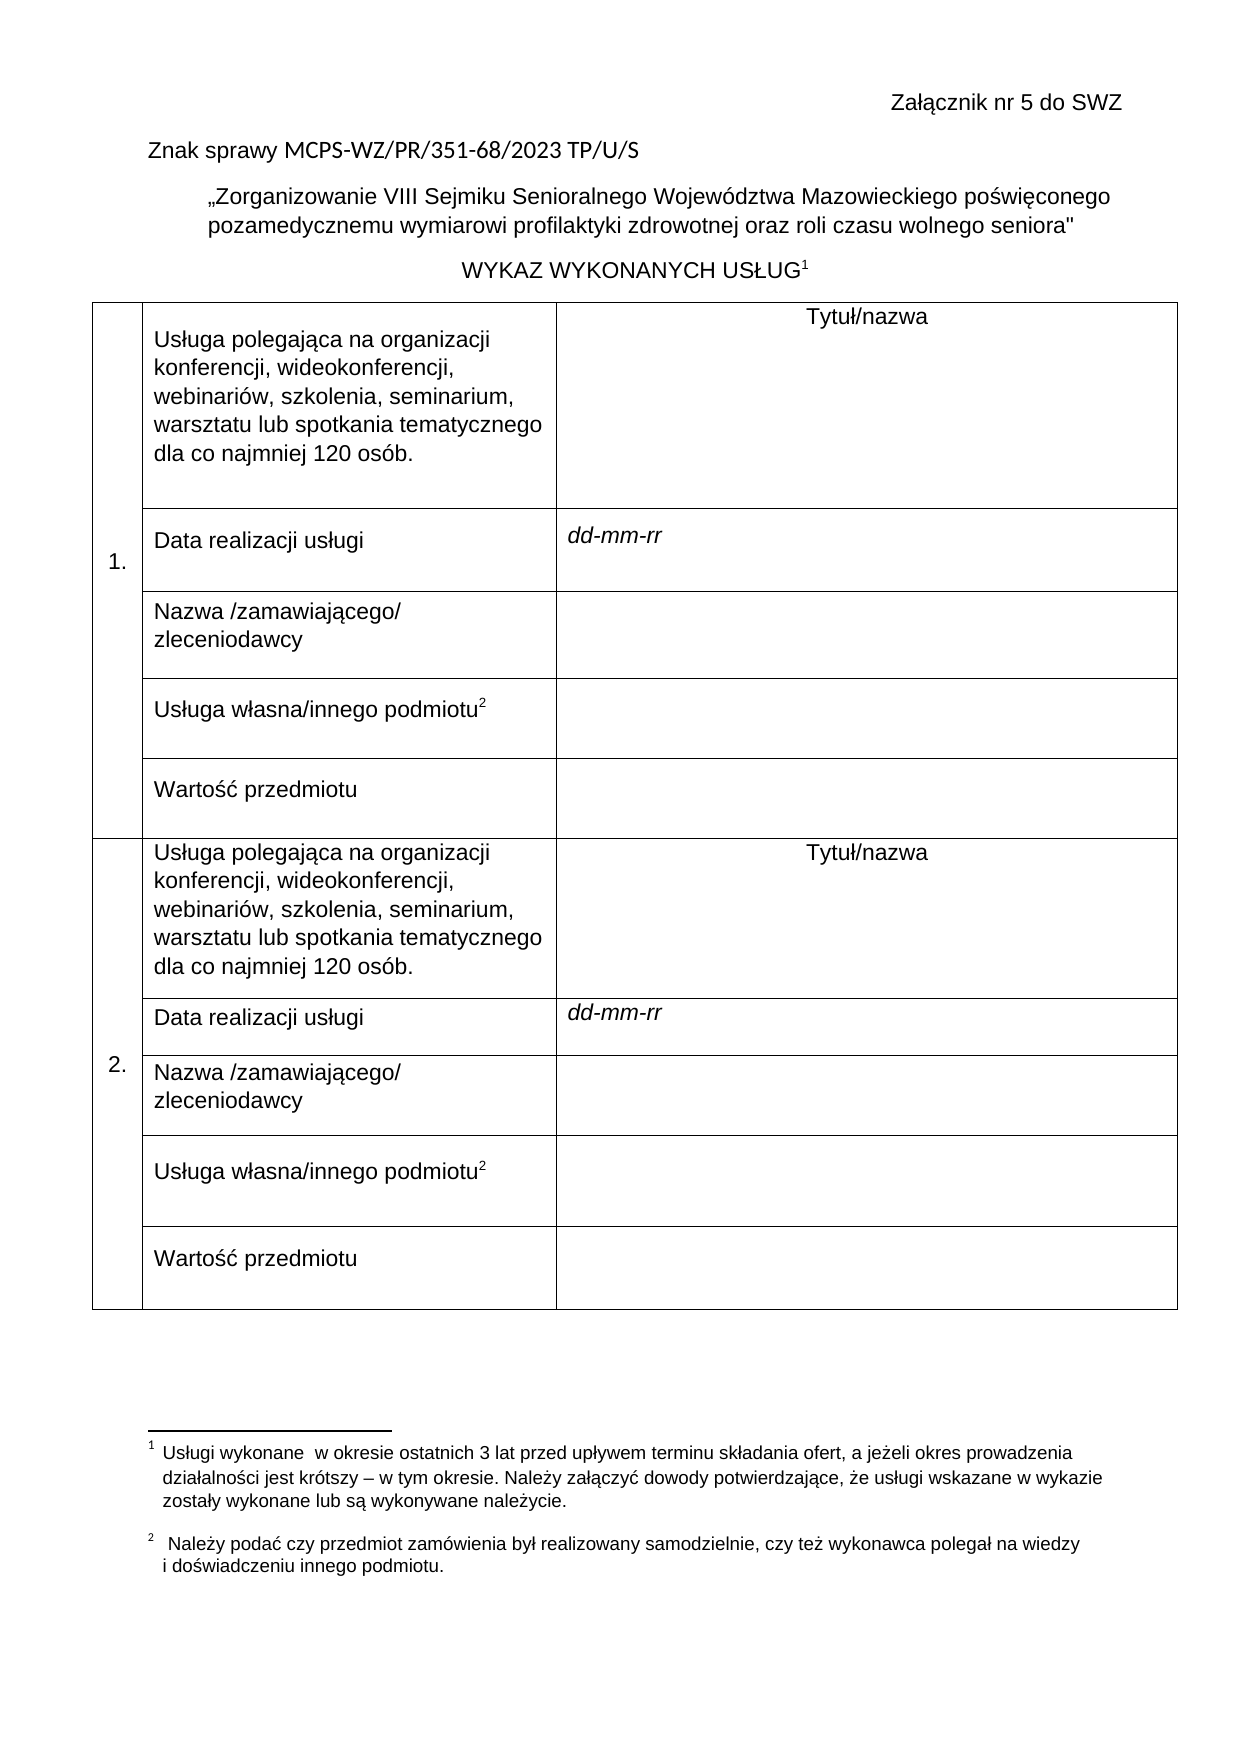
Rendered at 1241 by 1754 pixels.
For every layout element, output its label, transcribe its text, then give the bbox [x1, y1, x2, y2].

table_cell [557, 759, 1177, 838]
table_cell [557, 1056, 1177, 1135]
table_header Usługa polegająca na organizacji konferencji, wideokonferencji, webinariów, szkolenia, seminarium, warsztatu lub spotkania tematycznego dla co najmniej 120 osób. [143, 303, 556, 508]
table_cell Nazwa /zamawiającego/ zleceniodawcy [143, 1056, 556, 1135]
text „Zorganizowanie VIII Sejmiku Senioralnego Województwa Mazowieckiego poświęconego pozamedycznemu wymiarowi profilaktyki zdrowotnej oraz roli czasu wolnego seniora" [208, 183, 1122, 238]
table_cell Usługa polegająca na organizacji konferencji, wideokonferencji, webinariów, szkolenia, seminarium, warsztatu lub spotkania tematycznego dla co najmniej 120 osób. [143, 839, 556, 998]
table_header 1. [93, 303, 142, 838]
text Załącznik nr 5 do SWZ [148, 89, 1122, 115]
table_cell Data realizacji usługi [143, 999, 556, 1055]
table_cell 2. [93, 839, 142, 1309]
table_cell dd-mm-rr [557, 509, 1177, 591]
table_cell Usługa własna/innego podmiotu2 [143, 1136, 556, 1226]
table_cell [557, 1136, 1177, 1226]
table_cell Wartość przedmiotu [143, 1227, 556, 1309]
table_cell Tytuł/nazwa [557, 839, 1177, 998]
table_cell [557, 1227, 1177, 1309]
table_cell Wartość przedmiotu [143, 759, 556, 838]
text Znak sprawy MCPS-WZ/PR/351-68/2023 TP/U/S [148, 134, 1122, 164]
table_cell Nazwa /zamawiającego/ zleceniodawcy [143, 592, 556, 677]
table_cell [557, 679, 1177, 758]
table_cell Usługa własna/innego podmiotu [143, 679, 556, 758]
table_cell dd-mm-rr [557, 999, 1177, 1055]
table_header Tytuł/nazwa [557, 303, 1177, 508]
text WYKAZ WYKONANYCH USŁUG [148, 257, 1122, 283]
table_cell [557, 592, 1177, 677]
table_cell Data realizacji usługi [143, 509, 556, 591]
